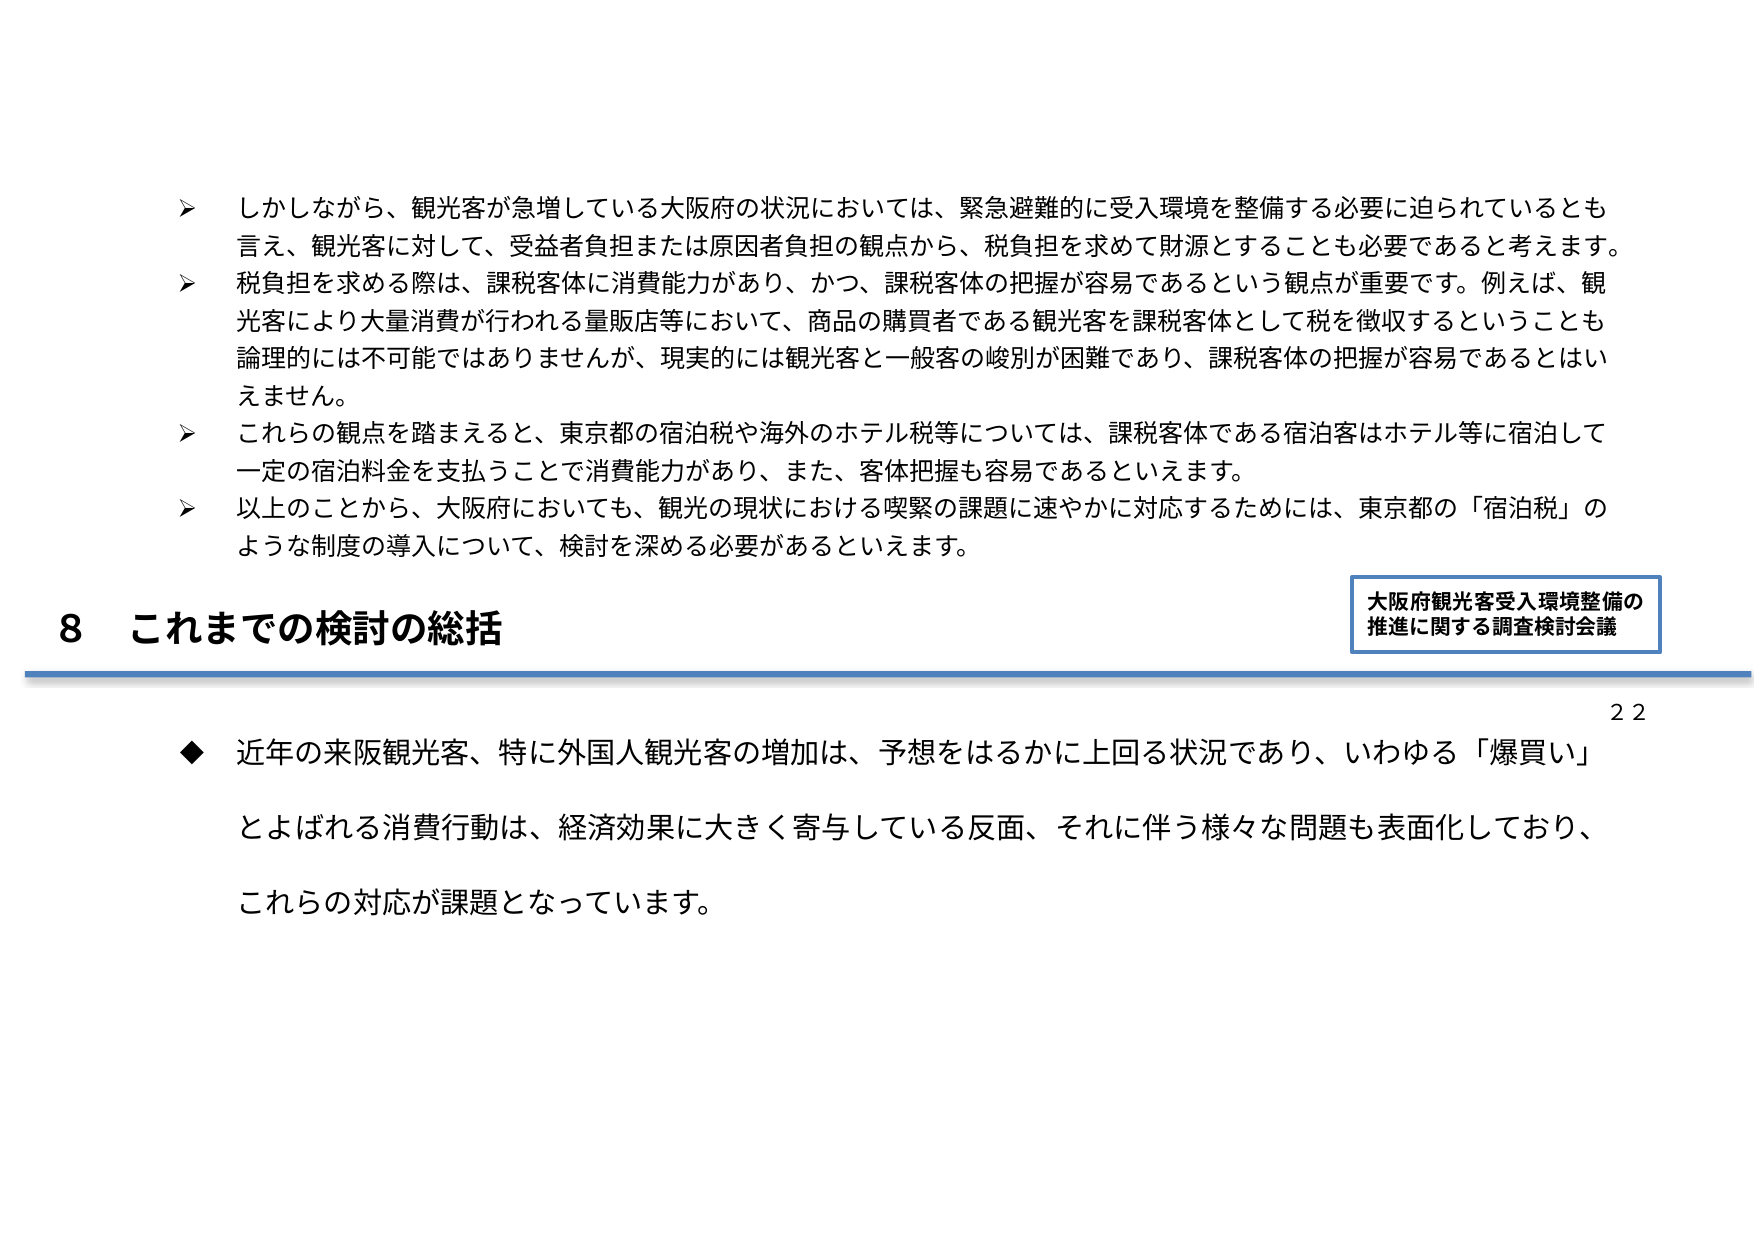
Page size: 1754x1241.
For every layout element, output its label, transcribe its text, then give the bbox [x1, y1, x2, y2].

list しかしながら、観光客が急増している大阪府の状況においては、緊急避難的に受入環境を整備する必要に迫られているとも言え、観光客に対して、受益者負担または原因者負担の観点から、税負担を求めて財源とすることも必要であると考えます。 [177, 188, 1609, 263]
list 税負担を求める際は、課税客体に消費能力があり、かつ、課税客体の把握が容易であるという観点が重要です。例えば、観光客により大量消費が行われる量販店等において、商品の購買者である観光客を課税客体として税を徴収するということも論理的には不可能ではありませんが、現実的には観光客と一般客の峻別が困難であり、課税客体の把握が容易であるとはいえません。 [177, 263, 1609, 413]
list 近年の来阪観光客、特に外国人観光客の増加は、予想をはるかに上回る状況であり、いわゆる「爆買い」とよばれる消費行動は、経済効果に大きく寄与している反面、それに伴う様々な問題も表面化しており、これらの対応が課題となっています。 [177, 713, 1609, 938]
list これらの観点を踏まえると、東京都の宿泊税や海外のホテル税等については、課税客体である宿泊客はホテル等に宿泊して一定の宿泊料金を支払うことで消費能力があり、また、客体把握も容易であるといえます。 [177, 413, 1609, 488]
list 以上のことから、大阪府においても、観光の現状における喫緊の課題に速やかに対応するためには、東京都の「宿泊税」のような制度の導入について、検討を深める必要があるといえます。 [177, 488, 1609, 563]
